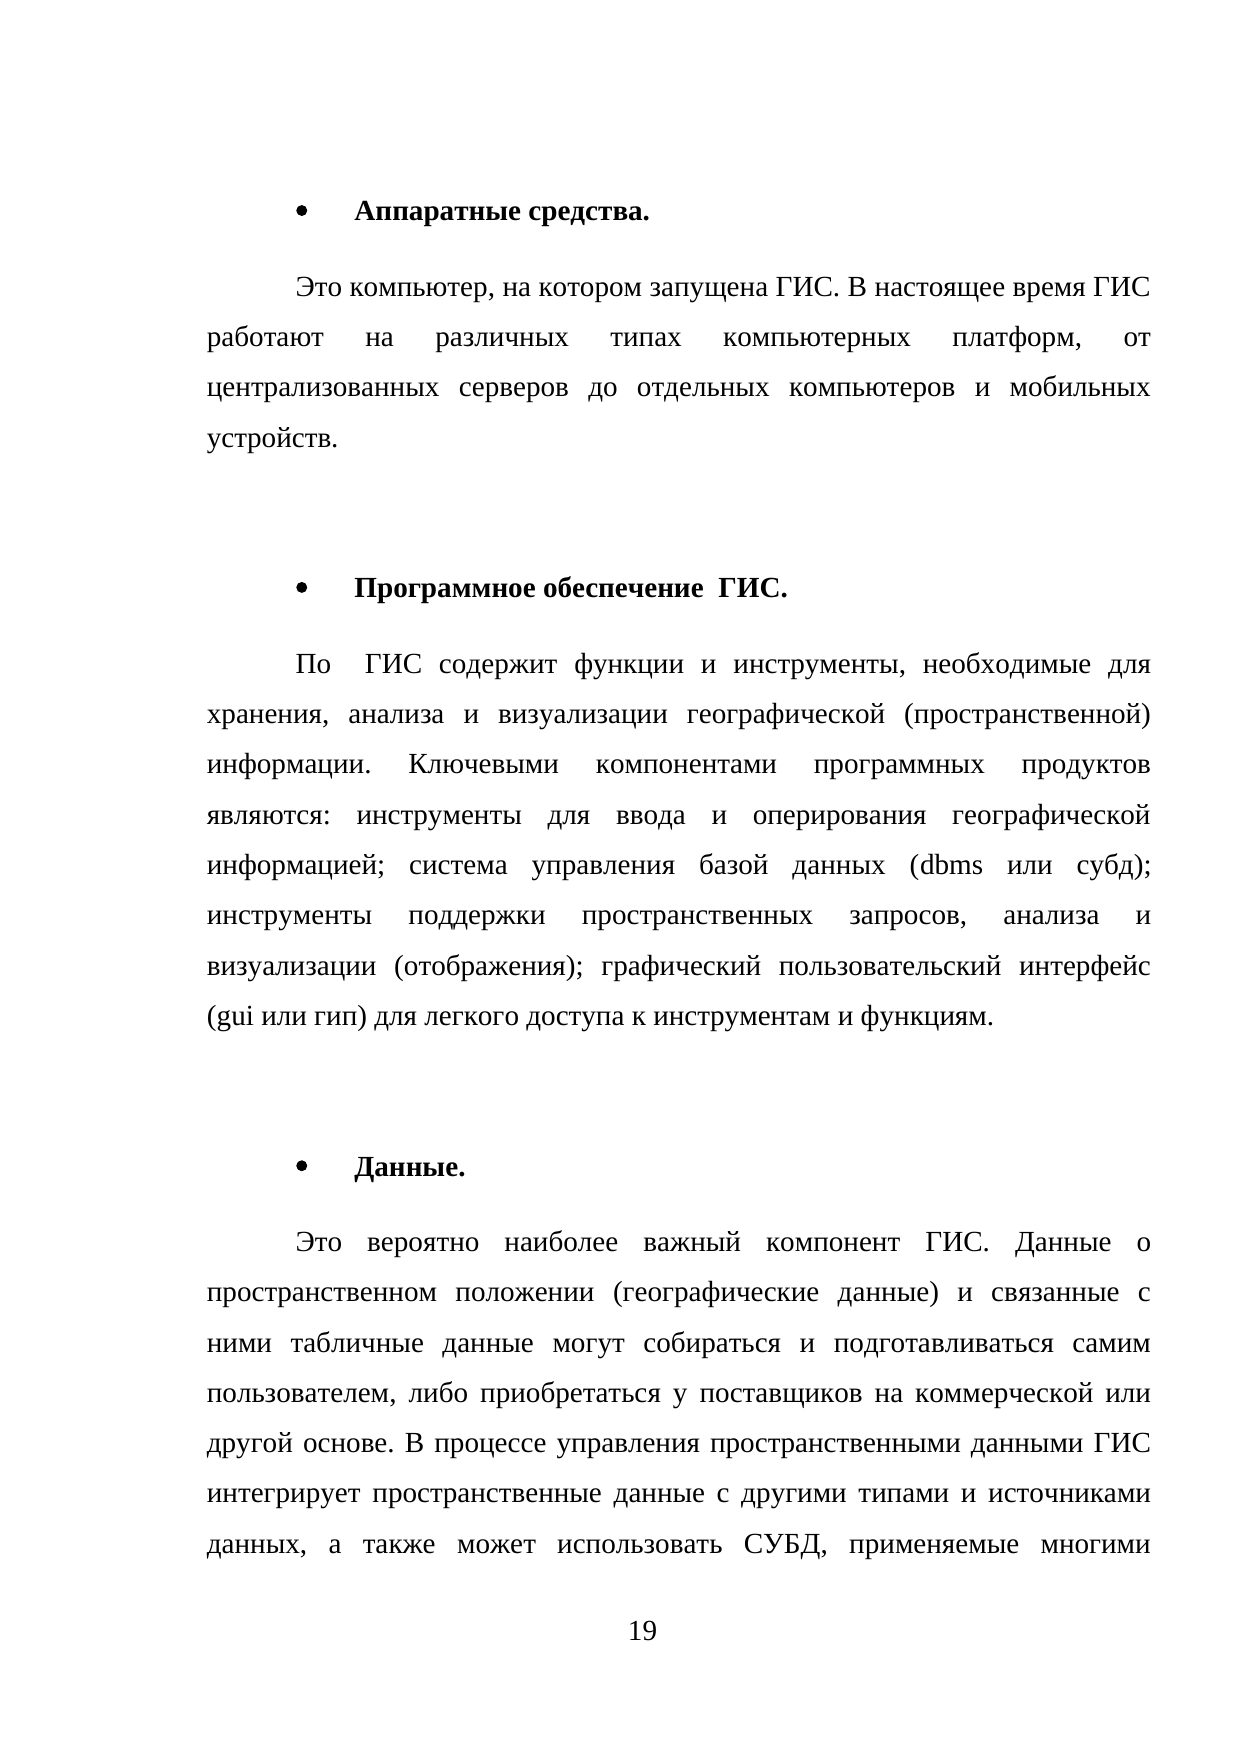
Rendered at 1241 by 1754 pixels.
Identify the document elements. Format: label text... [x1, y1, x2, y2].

list Аппаратные средства. [208, 193, 1152, 227]
text Это компьютер, на котором запущена ГИС. В настоящее время ГИС работают на различных типах компьютерных платформ, от централизованных серверов до отдельных компьютеров и мобильных устройств. [207, 269, 1152, 453]
list Данные. [208, 1149, 1152, 1182]
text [207, 1224, 1152, 1559]
list Программное обеспечение ГИС. [208, 570, 1152, 604]
text По ГИС содержит функции и инструменты, необходимые для хранения, анализа и визуализации географической (пространственной) информации. Ключевыми компонентами программных продуктов являются: инструменты для ввода и оперирования географической информацией; система управления базой данных (dbms или субд); инструменты поддержки пространственных запросов, анализа и визуализации (отображения); графический пользовательский интерфейс (gui или гип) для легкого доступа к инструментам и функциям. [207, 646, 1152, 1032]
